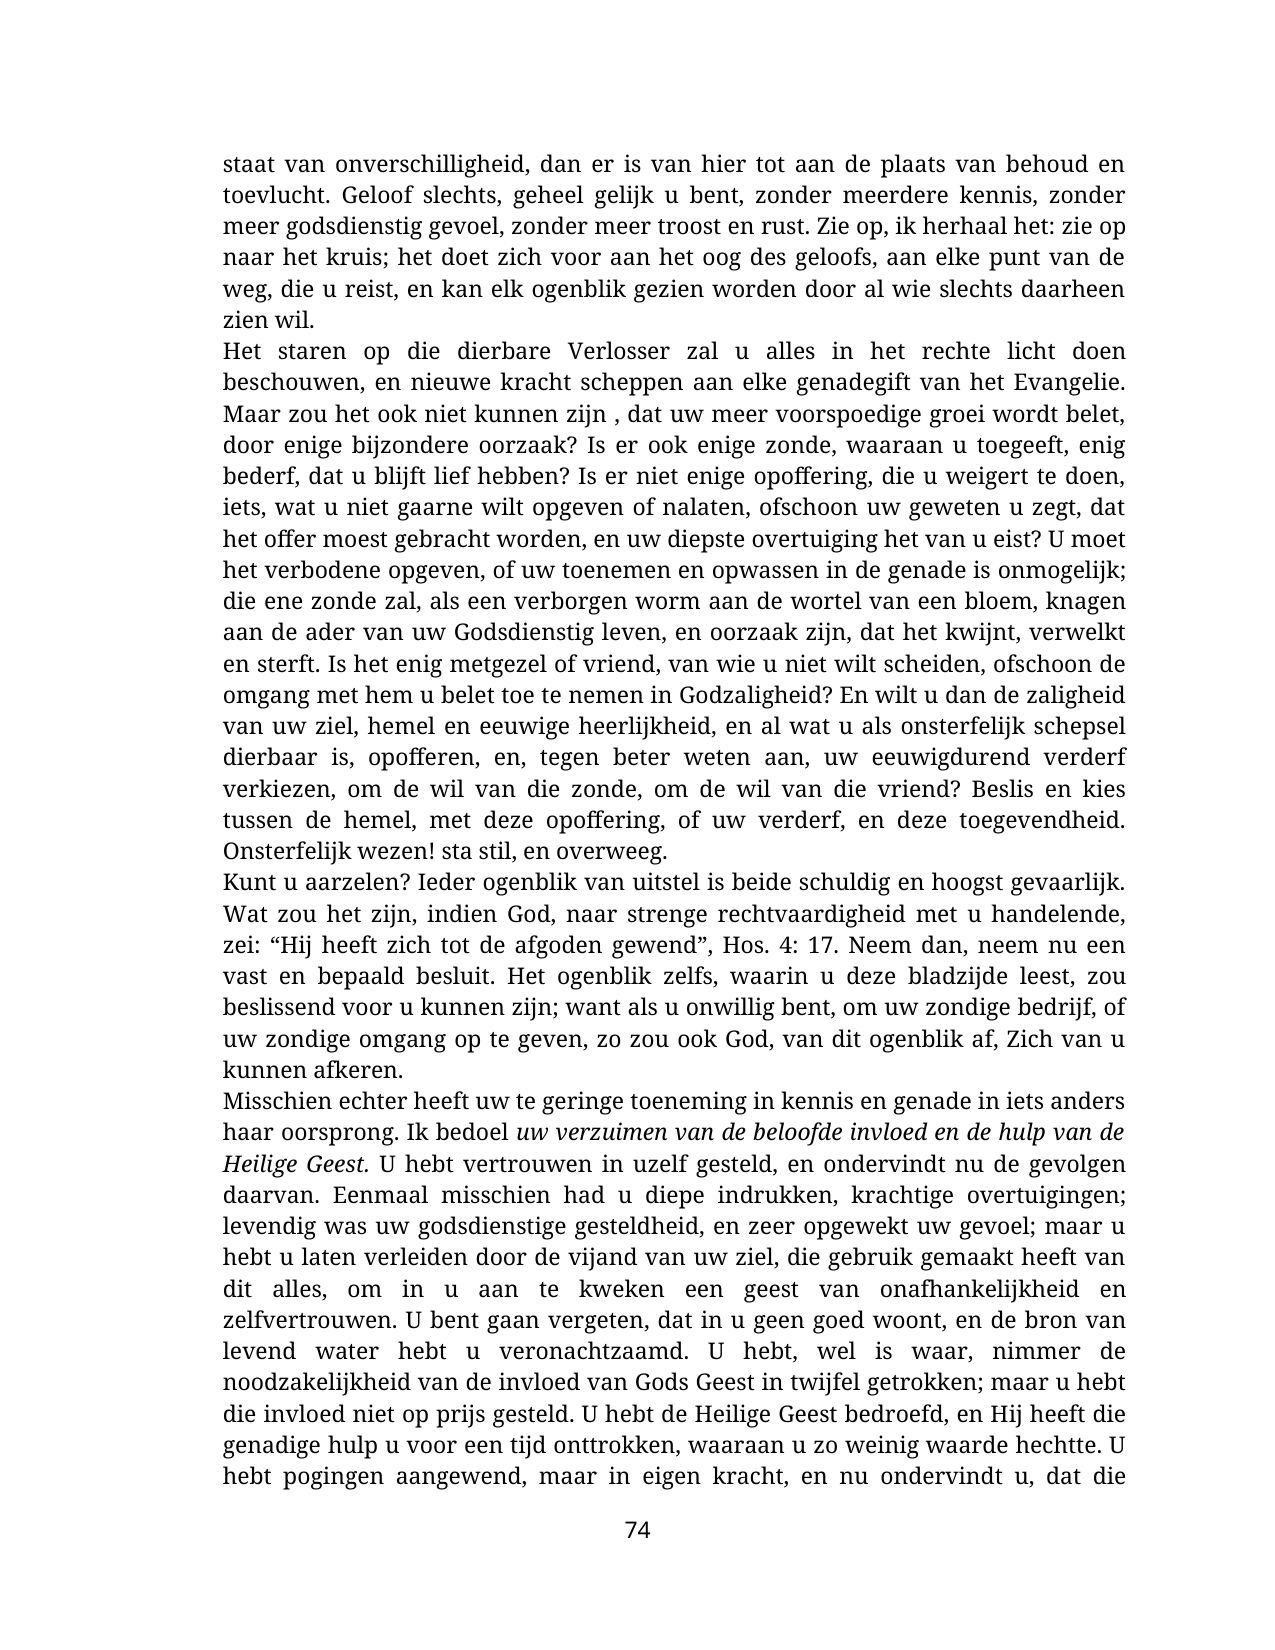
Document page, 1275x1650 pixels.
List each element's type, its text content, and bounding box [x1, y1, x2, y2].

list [223, 148, 1127, 335]
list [223, 1085, 1127, 1491]
list Het staren op die dierbare Verlosser zal u alles in het rechte licht doen beschouwen, en nieuwe kracht scheppen aan elke genadegift van het Evangelie. Maar zou het ook niet kunnen zijn , dat uw meer voorspoedige groei wordt belet, door enige bijzondere oorzaak? Is er ook enige zonde, waaraan u toegeeft, enig bederf, dat u blijft lief hebben? Is er niet enige opoffering, die u weigert te doen, iets, wat u niet gaarne wilt opgeven of nalaten, ofschoon uw geweten u zegt, dat het offer moest gebracht worden, en uw diepste overtuiging het van u eist? U moet het verbodene opgeven, of uw toenemen en opwassen in de genade is onmogelijk; die ene zonde zal, als een verborgen worm aan de wortel van een bloem, knagen aan de ader van uw Godsdienstig leven, en oorzaak zijn, dat het kwijnt, verwelkt en sterft. Is het enig metgezel of vriend, van wie u niet wilt scheiden, ofschoon de omgang met hem u belet toe te nemen in Godzaligheid? En wilt u dan de zaligheid van uw ziel, hemel en eeuwige heerlijkheid, en al wat u als onsterfelijk schepsel dierbaar is, opofferen, en, tegen beter weten aan, uw eeuwigdurend verderf verkiezen, om de wil van die zonde, om de wil van die vriend? Beslis en kies tussen de hemel, met deze opoffering, of uw verderf, en deze toegevendheid. Onsterfelijk wezen! sta stil, en overweeg. [223, 335, 1127, 866]
list Kunt u aarzelen? Ieder ogenblik van uitstel is beide schuldig en hoogst gevaarlijk. Wat zou het zijn, indien God, naar strenge rechtvaardigheid met u handelende, zei: “Hij heeft zich tot de afgoden gewend”, Hos. 4: 17. Neem dan, neem nu een vast en bepaald besluit. Het ogenblik zelfs, waarin u deze bladzijde leest, zou beslissend voor u kunnen zijn; want als u onwillig bent, om uw zondige bedrijf, of uw zondige omgang op te geven, zo zou ook God, van dit ogenblik af, Zich van u kunnen afkeren. [223, 866, 1127, 1085]
